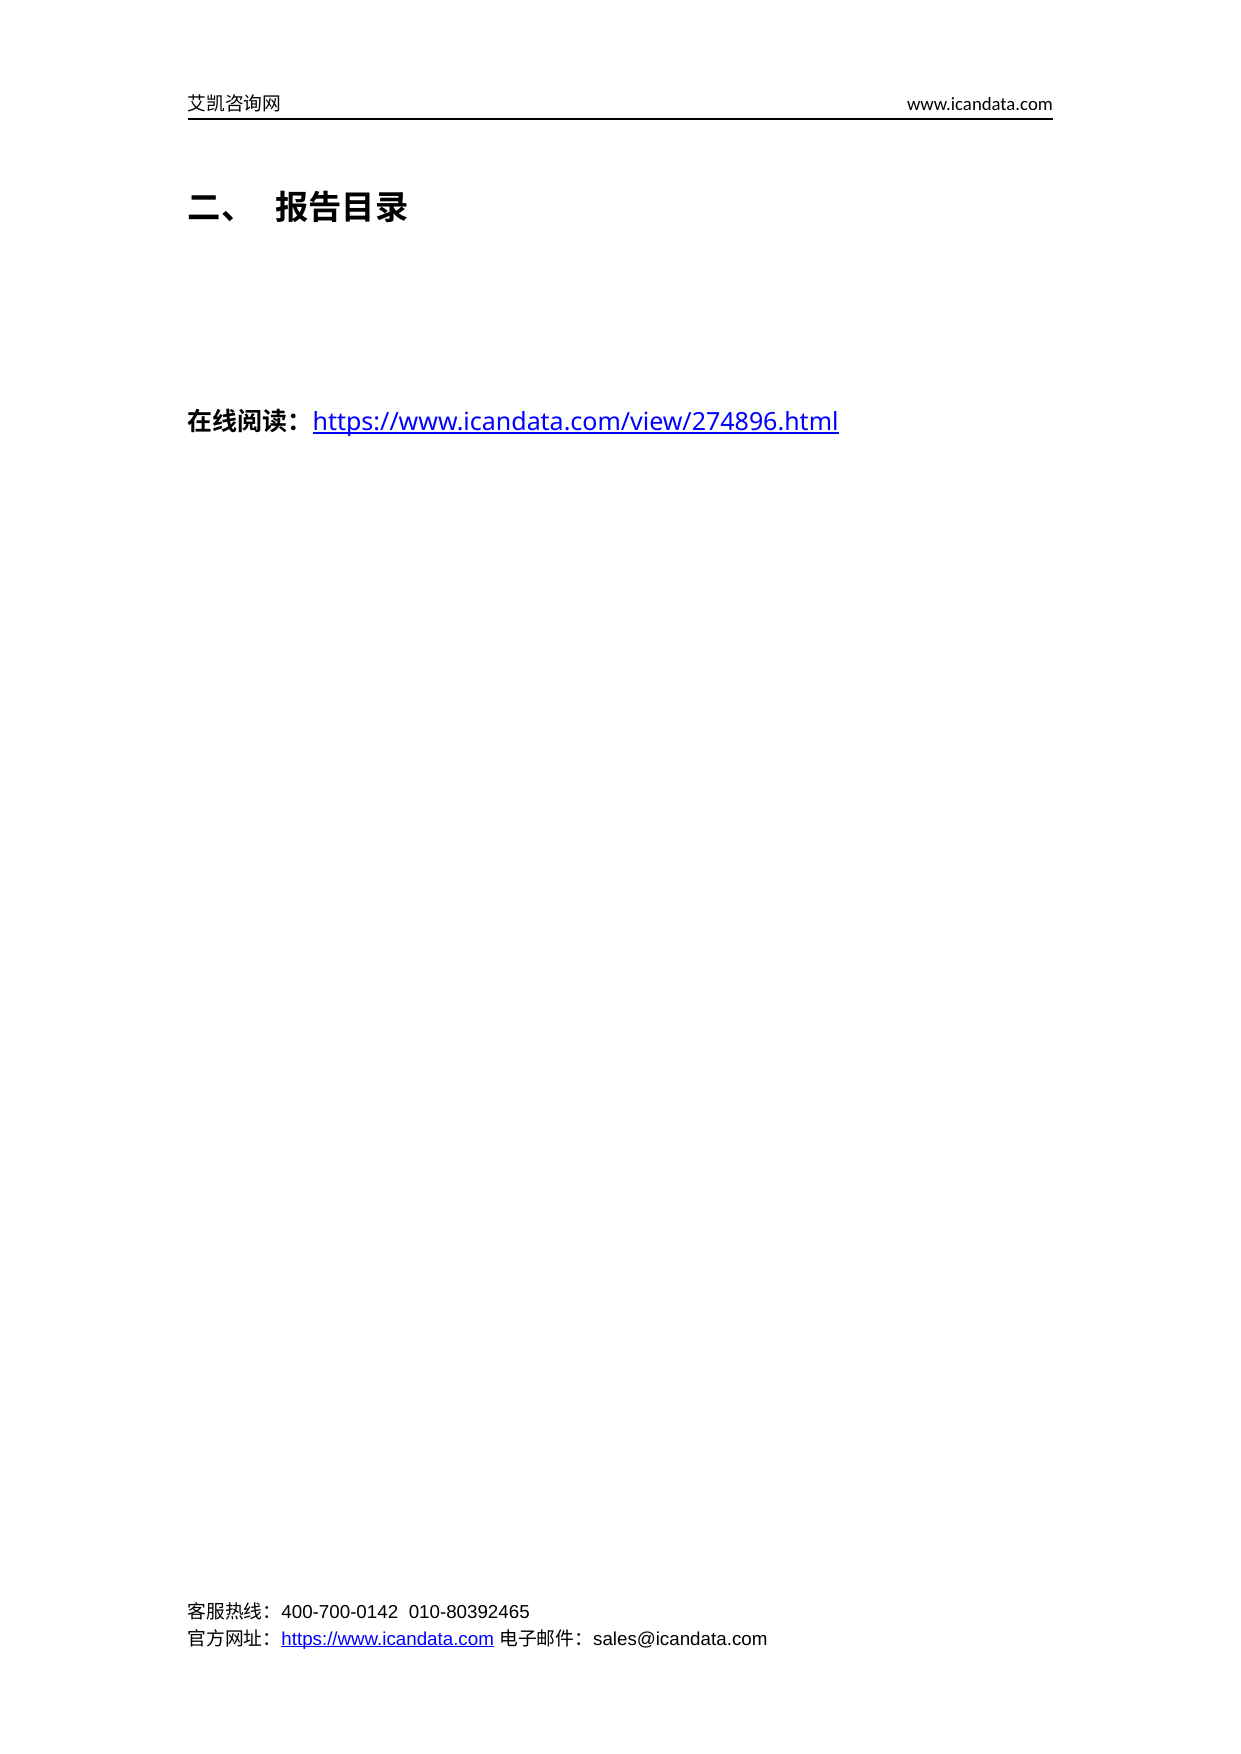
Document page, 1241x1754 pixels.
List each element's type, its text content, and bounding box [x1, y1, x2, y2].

text 在线阅读：https://www.icandata.com/view/274896.html [187, 387, 1053, 452]
subtitle 报告目录 [187, 172, 1053, 237]
